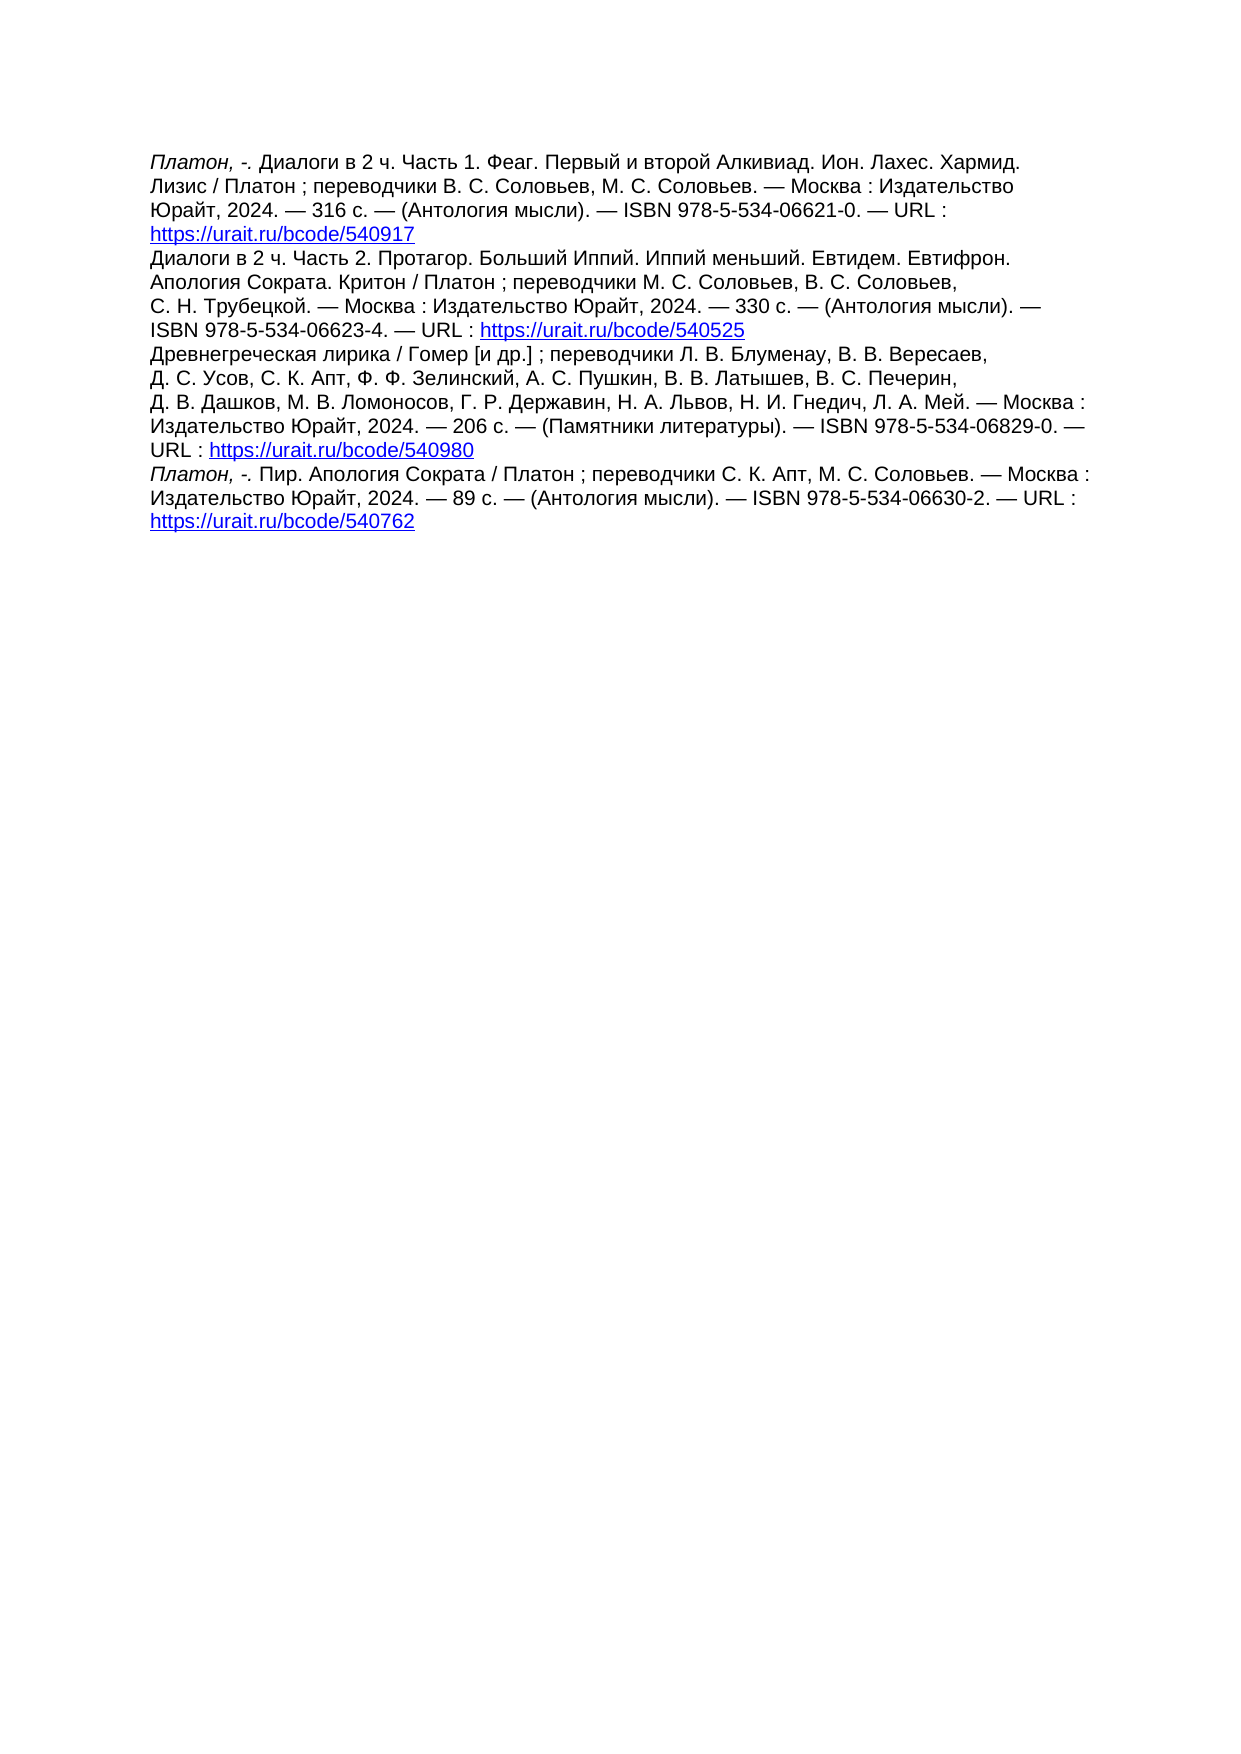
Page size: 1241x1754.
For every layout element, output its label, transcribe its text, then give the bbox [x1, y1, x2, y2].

text Диалоги в 2 ч. Часть 2. Протагор. Больший Иппий. Иппий меньший. Евтидем. Евтифрон. Апология Сократа. Критон / Платон ; переводчики М. С. Соловьев, В. С. Соловьев, С. Н. Трубецкой. — Москва : Издательство Юрайт, 2024. — 330 с. — (Антология мысли). — ISBN 978-5-534-06623-4. — URL : https://urait.ru/bcode/540525 [150, 246, 1090, 342]
text Платон, -. Пир. Апология Сократа / Платон ; переводчики С. К. Апт, М. С. Соловьев. — Москва : Издательство Юрайт, 2024. — 89 с. — (Антология мысли). — ISBN 978-5-534-06630-2. — URL : https://urait.ru/bcode/540762 [150, 461, 1090, 533]
text Древнегреческая лирика / Гомер [и др.] ; переводчики Л. В. Блуменау, В. В. Вересаев, Д. С. Усов, С. К. Апт, Ф. Ф. Зелинский, А. С. Пушкин, В. В. Латышев, В. С. Печерин, Д. В. Дашков, М. В. Ломоносов, Г. Р. Державин, Н. А. Львов, Н. И. Гнедич, Л. А. Мей. — Москва : Издательство Юрайт, 2024. — 206 с. — (Памятники литературы). — ISBN 978-5-534-06829-0. — URL : https://urait.ru/bcode/540980 [150, 342, 1090, 461]
text Платон, -. Диалоги в 2 ч. Часть 1. Феаг. Первый и второй Алкивиад. Ион. Лахес. Хармид. Лизис / Платон ; переводчики В. С. Соловьев, М. С. Соловьев. — Москва : Издательство Юрайт, 2024. — 316 с. — (Антология мысли). — ISBN 978-5-534-06621-0. — URL : https://urait.ru/bcode/540917 [150, 150, 1090, 246]
